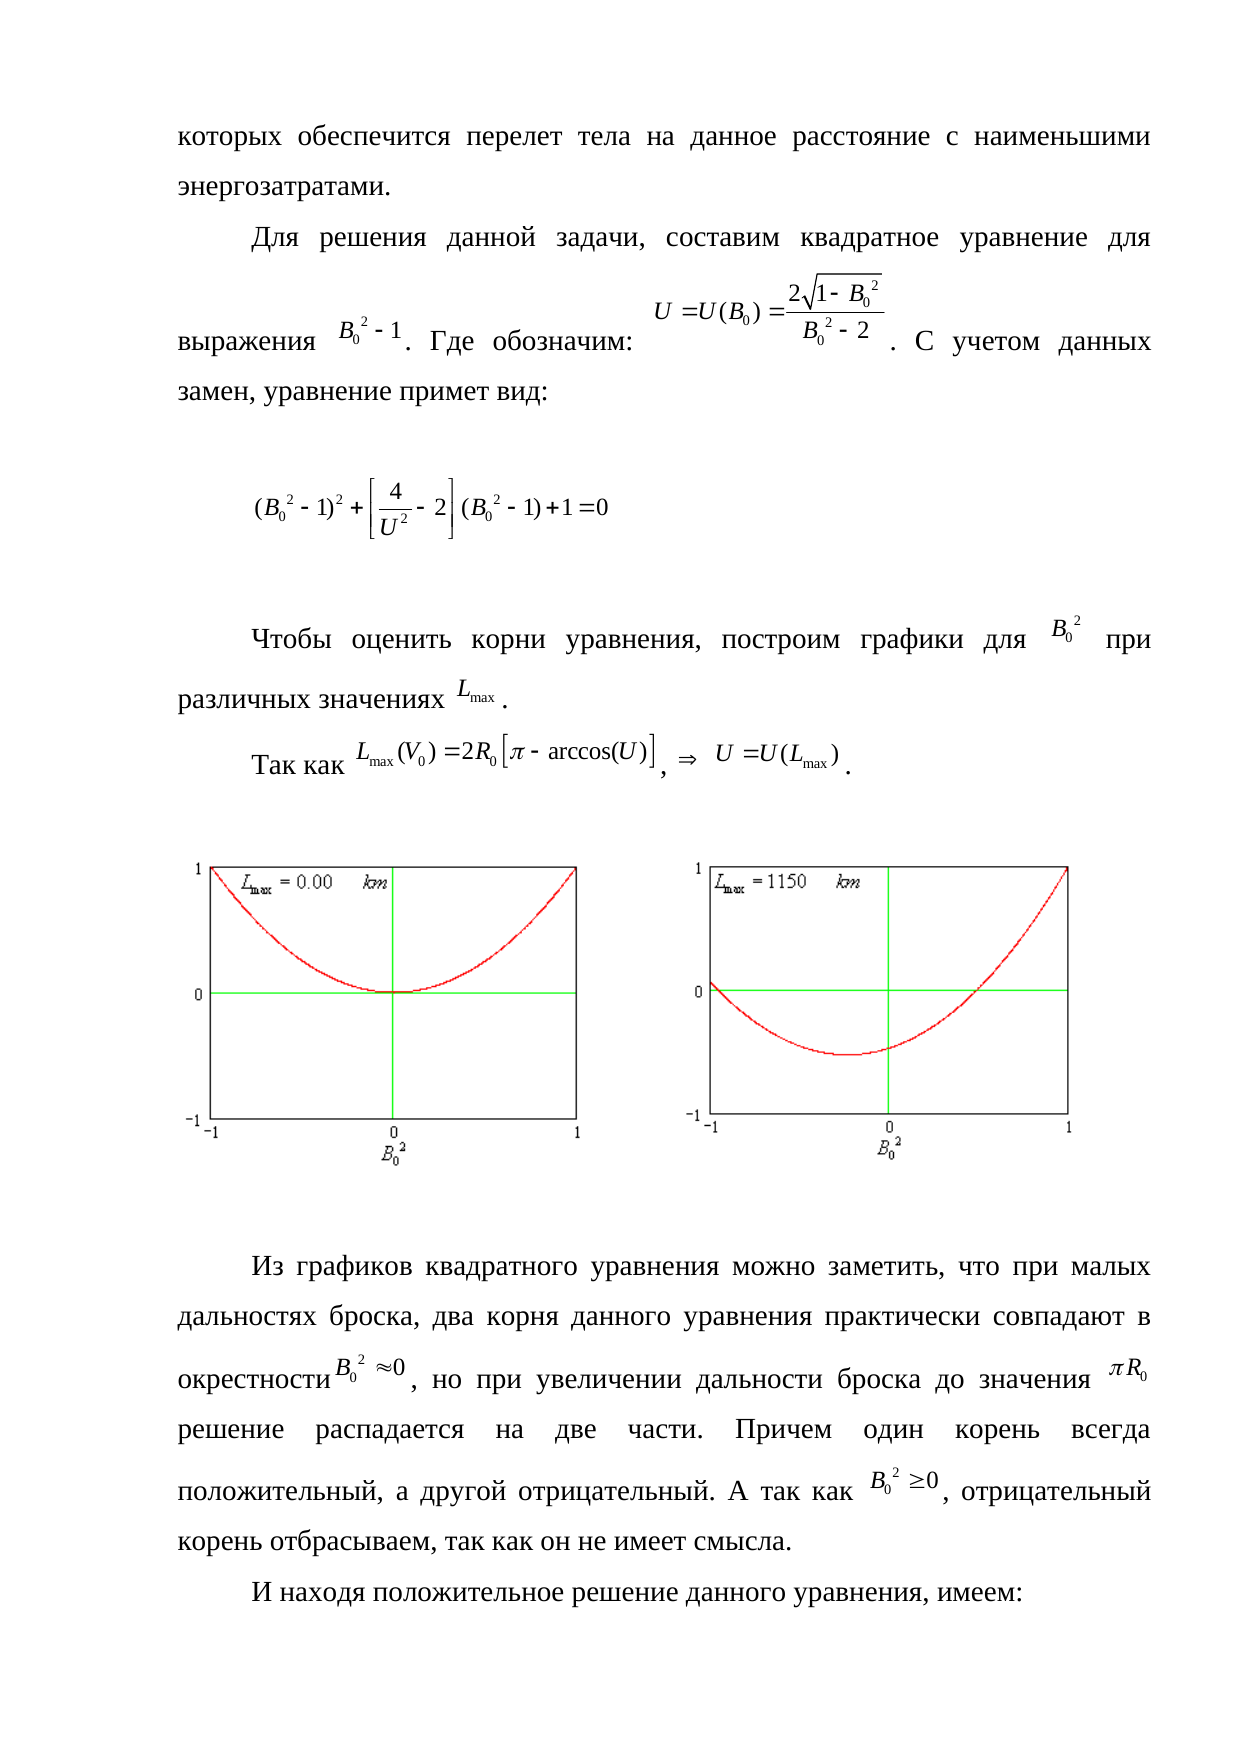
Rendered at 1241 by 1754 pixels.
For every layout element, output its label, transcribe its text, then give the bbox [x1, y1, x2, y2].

picture [177, 847, 602, 1167]
text Для решения данной задачи, составим квадратное уравнение для выражения . Где обозначим: . С учетом данных замен, уравнение примет вид: [177, 219, 1152, 407]
text И находя положительное решение данного уравнения, имеем: [177, 1574, 1152, 1607]
picture [675, 847, 1093, 1161]
text Из графиков квадратного уравнения можно заметить, что при малых дальностях броска, два корня данного уравнения практически совпадают в окрестности, но при увеличении дальности броска до значения решение распадается на две части. Причем один корень всегда положительный, а другой отрицательный. А так как , отрицательный корень отбрасываем, так как он не имеет смысла. [177, 1248, 1152, 1557]
text Чтобы оценить корни уравнения, построим графики для при различных значениях . [177, 609, 1152, 715]
text Так как , . [177, 732, 1152, 781]
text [177, 118, 1152, 202]
